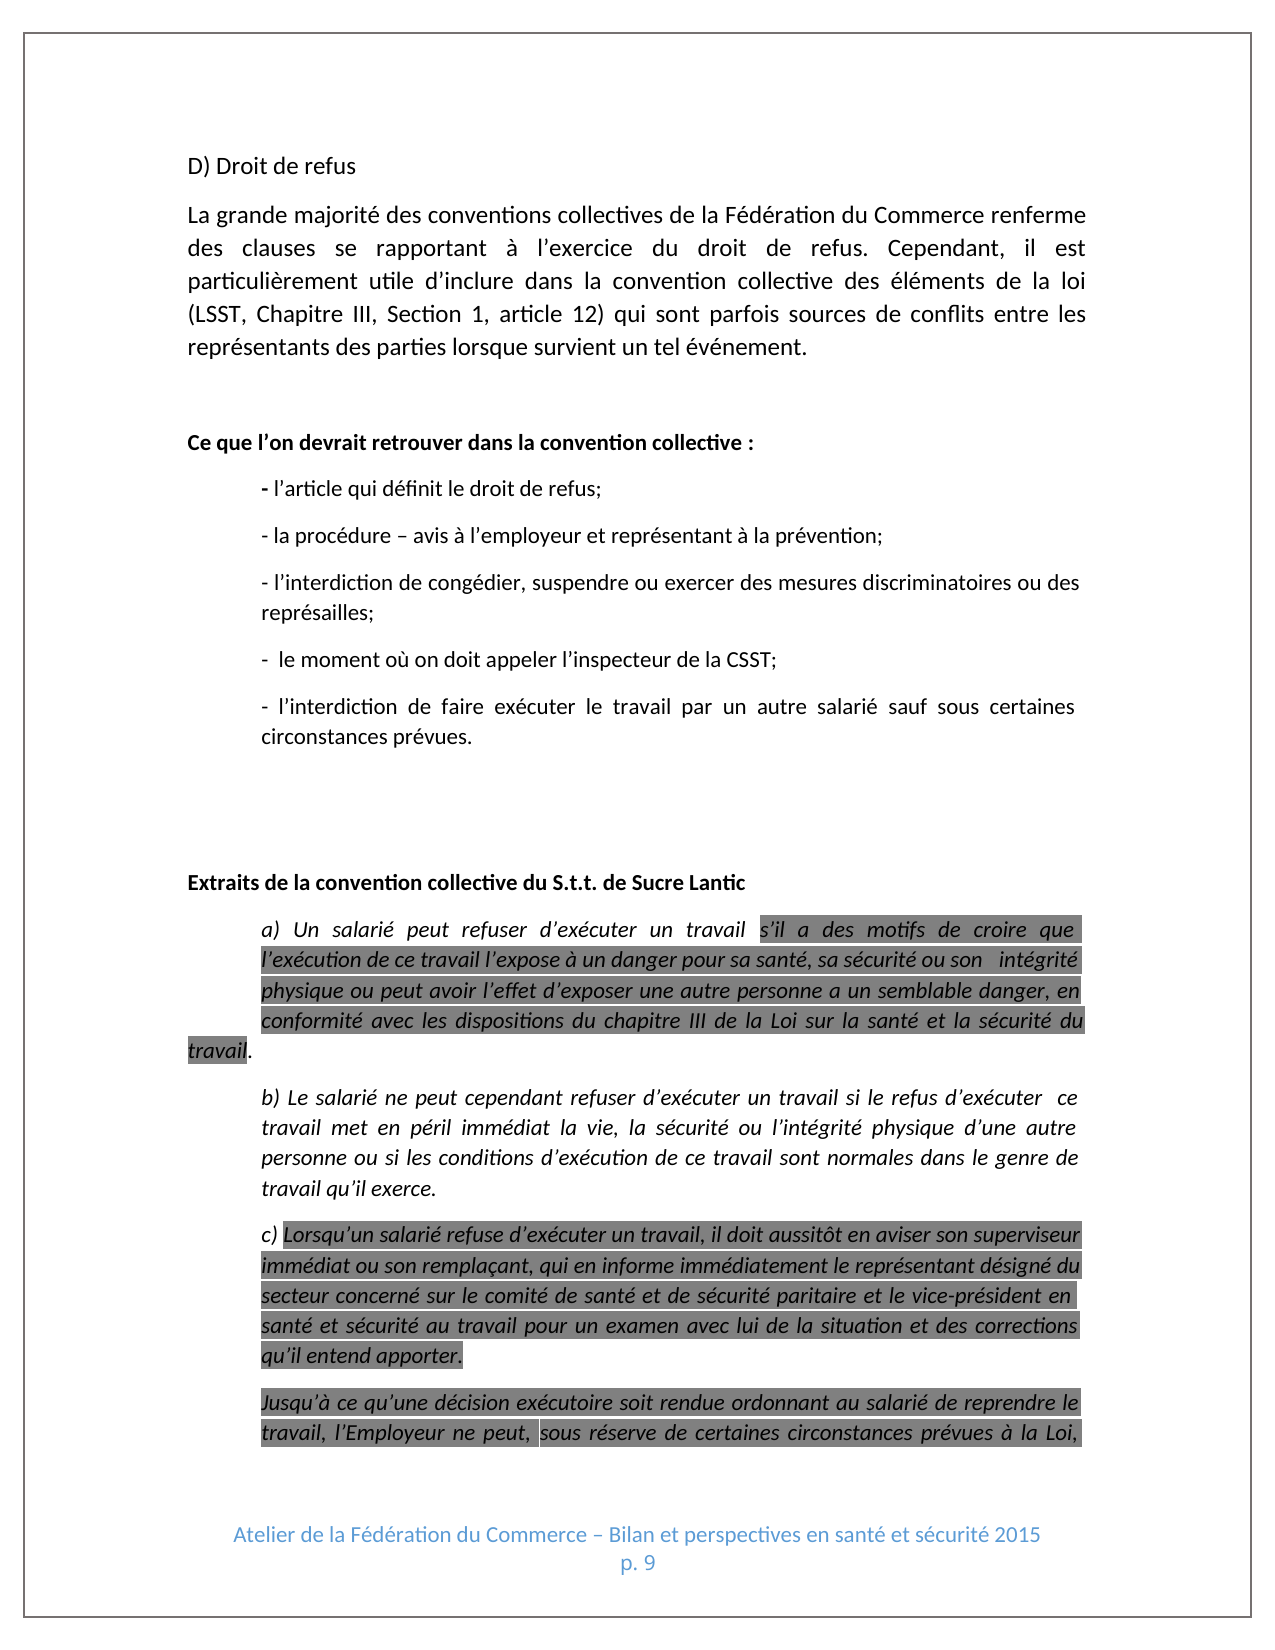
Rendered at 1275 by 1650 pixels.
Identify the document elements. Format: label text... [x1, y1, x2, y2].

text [187, 1388, 1087, 1447]
text D) Droit de refus [187, 150, 1087, 181]
text - la procédure – avis à l’employeur et représentant à la prévention; [187, 521, 1087, 549]
text - l’interdiction de congédier, suspendre ou exercer des mesures discriminatoires ou des représailles; [187, 568, 1087, 627]
text b) Le salarié ne peut cependant refuser d’exécuter un travail si le refus d’exécuter ce travail met en péril immédiat la vie, la sécurité ou l’intégrité physique d’une autre personne ou si les conditions d’exécution de ce travail sont normales dans le genre de travail qu’il exerce. [187, 1083, 1087, 1202]
text - l’interdiction de faire exécuter le travail par un autre salarié sauf sous certaines circonstances prévues. [187, 692, 1087, 751]
text Ce que l’on devrait retrouver dans la convention collective : [187, 428, 1087, 456]
text c) Lorsqu’un salarié refuse d’exécuter un travail, il doit aussitôt en aviser son superviseur immédiat ou son remplaçant, qui en informe immédiatement le représentant désigné du secteur concerné sur le comité de santé et de sécurité paritaire et le vice-président en santé et sécurité au travail pour un examen avec lui de la situation et des corrections qu’il entend apporter. [187, 1221, 1087, 1369]
text - l’article qui définit le droit de refus; [187, 474, 1087, 503]
text La grande majorité des conventions collectives de la Fédération du Commerce renferme des clauses se rapportant à l’exercice du droit de refus. Cependant, il est particulièrement utile d’inclure dans la convention collective des éléments de la loi (LSST, Chapitre III, Section 1, article 12) qui sont parfois sources de conflits entre les représentants des parties lorsque survient un tel événement. [187, 199, 1087, 362]
text - le moment où on doit appeler l’inspecteur de la CSST; [187, 645, 1087, 673]
text Extraits de la convention collective du S.t.t. de Sucre Lantic [187, 868, 1087, 897]
text a) Un salarié peut refuser d’exécuter un travail s’il a des motifs de croire que l’exécution de ce travail l’expose à un danger pour sa santé, sa sécurité ou son intégrité physique ou peut avoir l’effet d’exposer une autre personne a un semblable danger, en conformité avec les dispositions du chapitre III de la Loi sur la santé et la sécurité du travail. [187, 915, 1087, 1064]
